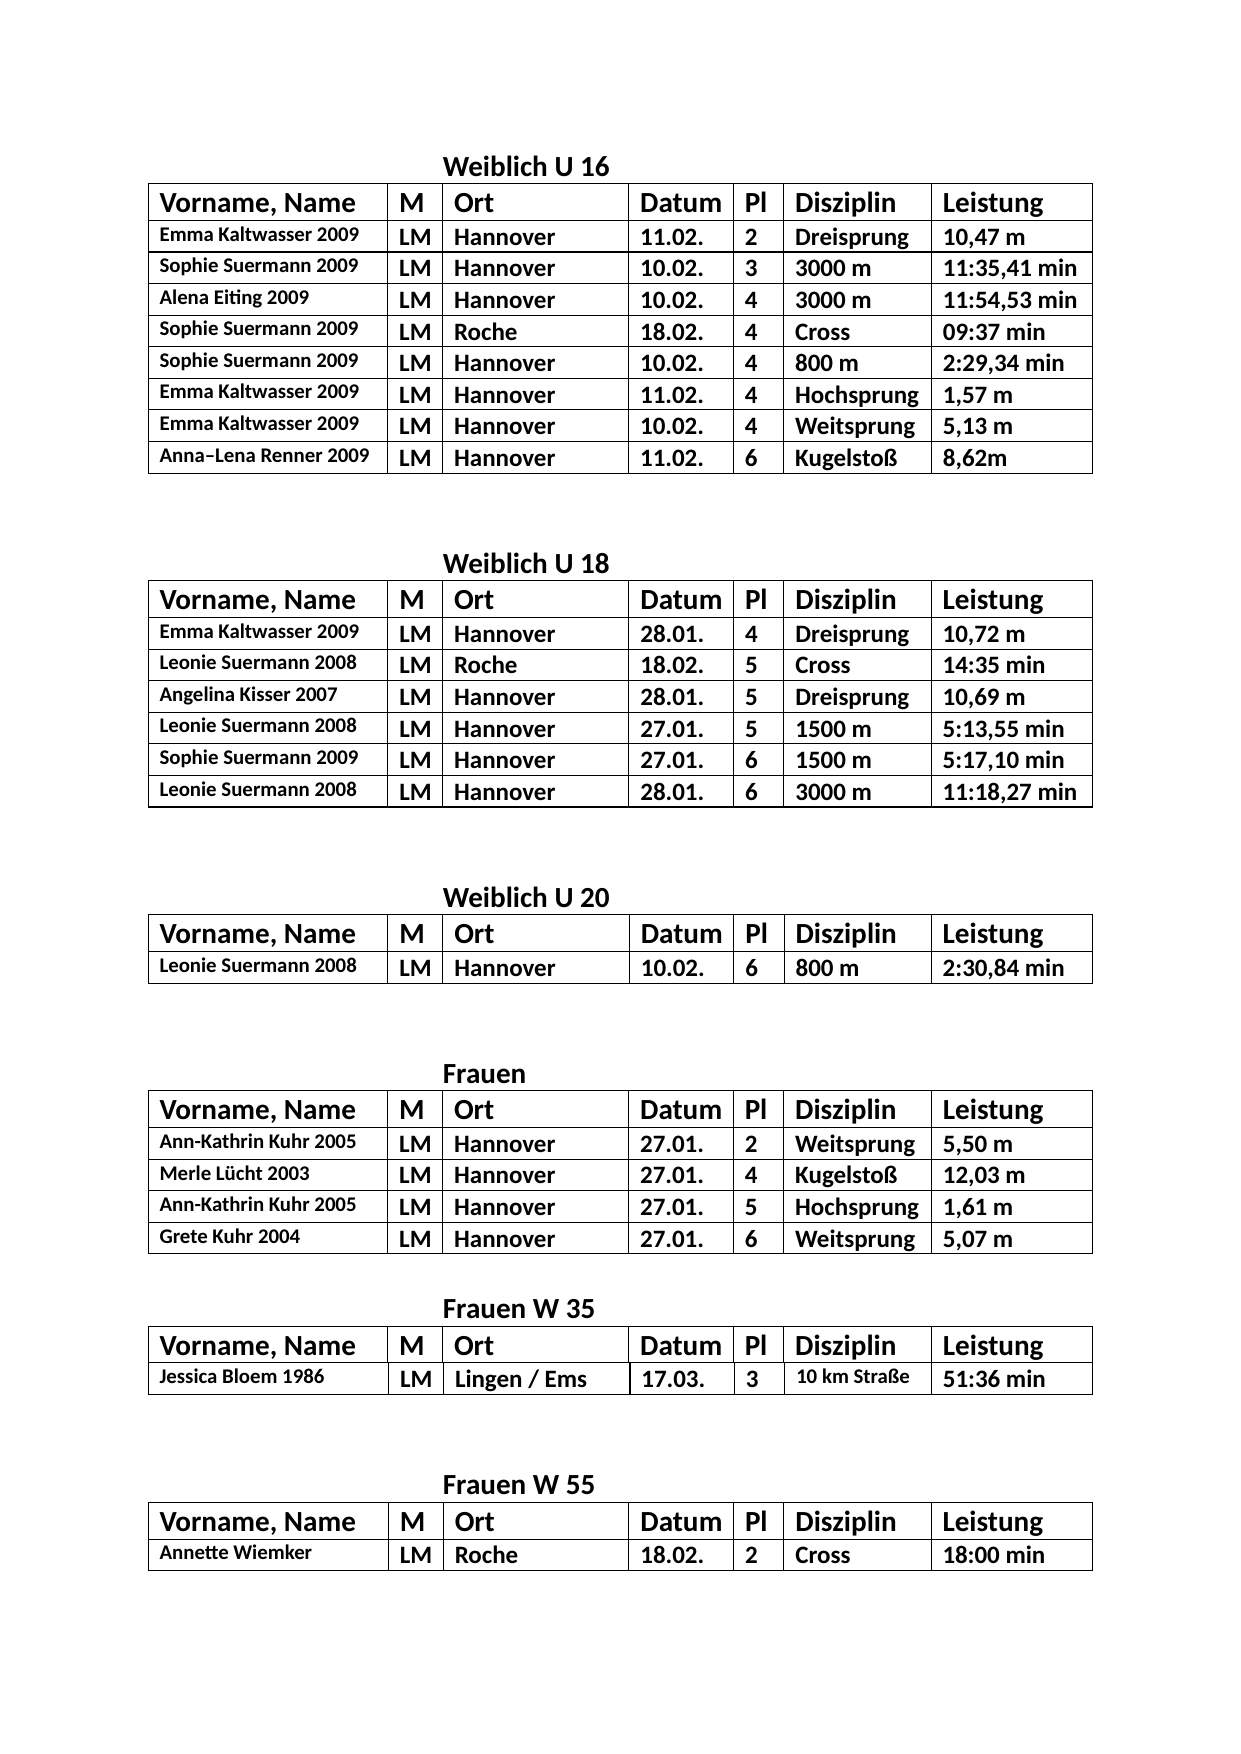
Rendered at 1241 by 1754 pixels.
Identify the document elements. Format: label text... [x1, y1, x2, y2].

table_cell 1500 m [784, 744, 931, 775]
table_cell LM [388, 1128, 442, 1159]
table_cell 18.02. [629, 1540, 733, 1570]
table_cell 6 [734, 744, 783, 775]
table_cell LM [388, 410, 442, 441]
table_cell 4 [734, 379, 783, 409]
text Weiblich U 20 [148, 879, 1093, 914]
table_header Vorname, Name [149, 184, 387, 220]
table_header Datum [629, 581, 733, 617]
table_header Ort [443, 1327, 628, 1362]
table_header Pl [734, 1327, 783, 1362]
table_header M [389, 1503, 443, 1538]
table_header Ort [443, 1091, 628, 1127]
table_cell Dreisprung [784, 681, 931, 712]
table_cell Sophie Suermann 2009 [149, 347, 387, 378]
table_cell 17.03. [631, 1363, 734, 1394]
table_cell 6 [734, 952, 784, 982]
table_cell Emma Kaltwasser 2009 [149, 379, 387, 409]
table_cell 18:00 min [932, 1540, 1092, 1570]
table_cell 09:37 min [932, 316, 1092, 346]
table_header Pl [734, 581, 783, 617]
table_header Disziplin [784, 1091, 931, 1127]
table_cell 5:17,10 min [932, 744, 1092, 775]
table_header Pl [734, 1503, 783, 1538]
table_cell 1,57 m [932, 379, 1092, 409]
table_cell Hannover [443, 284, 628, 314]
table_header Vorname, Name [149, 1503, 388, 1538]
table_cell Hannover [443, 1223, 628, 1253]
table_cell Hannover [443, 221, 628, 251]
table_cell 18.02. [629, 650, 733, 680]
table_cell 3000 m [784, 776, 931, 806]
table_header Datum [629, 1503, 733, 1538]
table_header Disziplin [784, 184, 931, 220]
table_cell Merle Lücht 2003 [149, 1160, 387, 1190]
table_cell 10 km Straße [785, 1363, 931, 1394]
table_header Datum [629, 1091, 733, 1127]
table_cell Alena Eiting 2009 [149, 284, 387, 314]
table_cell Hannover [443, 1191, 628, 1222]
table_cell 11:54,53 min [932, 284, 1092, 314]
table_header Pl [734, 1091, 783, 1127]
table_cell 51:36 min [932, 1363, 1092, 1394]
table_cell Hannover [443, 744, 628, 775]
table_cell 1,61 m [932, 1191, 1092, 1222]
table_header Vorname, Name [149, 1091, 387, 1127]
table_header Vorname, Name [149, 915, 387, 951]
table_header Disziplin [784, 581, 931, 617]
table_cell Sophie Suermann 2009 [149, 316, 387, 346]
table_cell Hannover [443, 410, 628, 441]
text Frauen W 35 [148, 1290, 1093, 1326]
table_cell 18.02. [629, 316, 733, 346]
table_cell 10.02. [629, 284, 733, 314]
table_cell Kugelstoß [784, 442, 931, 472]
table_cell 27.01. [629, 713, 733, 743]
table_cell 4 [734, 347, 783, 378]
table_cell Hannover [443, 681, 628, 712]
table_cell Roche [443, 316, 628, 346]
table_header M [388, 1327, 442, 1362]
table_cell 5 [734, 713, 783, 743]
table_cell 10,47 m [932, 221, 1092, 251]
table_cell LM [388, 776, 442, 806]
table_cell Weitsprung [784, 410, 931, 441]
table_cell Weitsprung [784, 1128, 931, 1159]
table_cell Hannover [443, 952, 629, 982]
table_cell Dreisprung [784, 618, 931, 648]
table_cell LM [388, 442, 442, 472]
table_cell 5:13,55 min [932, 713, 1092, 743]
table_cell 3000 m [784, 253, 931, 283]
table_cell 5,13 m [932, 410, 1092, 441]
table_cell 11:18,27 min [932, 776, 1092, 806]
table_cell Kugelstoß [784, 1160, 931, 1190]
text Frauen W 55 [148, 1466, 1093, 1502]
table_cell LM [388, 221, 442, 251]
table_cell 2 [734, 1540, 783, 1570]
table_cell Leonie Suermann 2008 [149, 713, 387, 743]
table_cell 27.01. [629, 1128, 733, 1159]
table_cell Hannover [443, 1128, 628, 1159]
table_cell 6 [734, 776, 783, 806]
table_header Leistung [932, 1503, 1092, 1538]
table_cell Hannover [443, 776, 628, 806]
table_cell 4 [734, 1160, 783, 1190]
table_cell Roche [443, 650, 628, 680]
table_cell 27.01. [629, 1191, 733, 1222]
table_cell Grete Kuhr 2004 [149, 1223, 387, 1253]
table_header Ort [443, 915, 629, 951]
table_cell Jessica Bloem 1986 [149, 1363, 388, 1394]
table_cell Lingen / Ems [444, 1363, 629, 1394]
table_cell Hannover [443, 1160, 628, 1190]
table_header Leistung [932, 1091, 1092, 1127]
table_cell 800 m [785, 952, 931, 982]
table_cell Sophie Suermann 2009 [149, 253, 387, 283]
table_header Vorname, Name [149, 1327, 387, 1362]
table_header Pl [734, 184, 783, 220]
table_cell Weitsprung [784, 1223, 931, 1253]
table_cell LM [388, 744, 442, 775]
table_cell Cross [784, 316, 931, 346]
table_header M [388, 184, 442, 220]
table_cell Ann-Kathrin Kuhr 2005 [149, 1191, 387, 1222]
text Weiblich U 16 [148, 148, 1093, 183]
table_cell 28.01. [629, 681, 733, 712]
table_cell 5 [734, 650, 783, 680]
table_cell Hannover [443, 253, 628, 283]
table_cell LM [388, 284, 442, 314]
table_cell 8,62m [932, 442, 1092, 472]
table_cell Angelina Kisser 2007 [149, 681, 387, 712]
table_header Datum [630, 915, 733, 951]
table_cell Annette Wiemker [149, 1540, 388, 1570]
table_cell Cross [784, 650, 931, 680]
table_cell LM [388, 618, 442, 648]
table_cell Hochsprung [784, 1191, 931, 1222]
table_cell 10.02. [629, 347, 733, 378]
table_cell 11.02. [629, 442, 733, 472]
table_cell LM [388, 1191, 442, 1222]
table_cell 5,07 m [932, 1223, 1092, 1253]
table_cell 4 [734, 410, 783, 441]
table_cell Ann-Kathrin Kuhr 2005 [149, 1128, 387, 1159]
table_cell 2:29,34 min [932, 347, 1092, 378]
table_cell Hochsprung [784, 379, 931, 409]
table_cell Hannover [443, 379, 628, 409]
table_cell LM [389, 1363, 443, 1394]
table_cell LM [388, 253, 442, 283]
table_cell LM [388, 1223, 442, 1253]
table_header Datum [629, 1327, 733, 1362]
table_cell 11.02. [629, 221, 733, 251]
table_header Leistung [932, 1327, 1092, 1362]
table_cell 5,50 m [932, 1128, 1092, 1159]
table_cell Emma Kaltwasser 2009 [149, 618, 387, 648]
table_cell 2:30,84 min [932, 952, 1092, 982]
table_cell LM [388, 1160, 442, 1190]
table_header Datum [629, 184, 733, 220]
table_cell 10.02. [629, 253, 733, 283]
table_header Ort [444, 1503, 628, 1538]
table_header Pl [734, 915, 784, 951]
table_cell 28.01. [629, 776, 733, 806]
table_cell LM [388, 952, 442, 982]
table_header Ort [443, 184, 628, 220]
table_cell Sophie Suermann 2009 [149, 744, 387, 775]
table_cell Cross [784, 1540, 931, 1570]
table_cell 5 [734, 681, 783, 712]
table_cell Leonie Suermann 2008 [149, 650, 387, 680]
table_header Disziplin [785, 915, 931, 951]
table_header Ort [443, 581, 628, 617]
table_cell LM [388, 681, 442, 712]
table_cell 10,72 m [932, 618, 1092, 648]
table_cell 2 [734, 1128, 783, 1159]
table_cell LM [388, 713, 442, 743]
table_cell LM [389, 1540, 443, 1570]
table_cell Hannover [443, 713, 628, 743]
table_cell 800 m [784, 347, 931, 378]
table_cell Roche [444, 1540, 628, 1570]
table_cell 12,03 m [932, 1160, 1092, 1190]
table_cell Hannover [443, 442, 628, 472]
table_cell Emma Kaltwasser 2009 [149, 221, 387, 251]
table_cell LM [388, 347, 442, 378]
table_cell 4 [734, 618, 783, 648]
table_cell Emma Kaltwasser 2009 [149, 410, 387, 441]
table_cell 11.02. [629, 379, 733, 409]
table_header M [388, 1091, 442, 1127]
table_cell 3 [734, 253, 783, 283]
table_header Vorname, Name [149, 581, 387, 617]
table_cell 4 [734, 284, 783, 314]
table_cell 4 [734, 316, 783, 346]
table_cell 1500 m [784, 713, 931, 743]
table_cell 3000 m [784, 284, 931, 314]
table_cell 6 [734, 442, 783, 472]
text Weiblich U 18 [148, 545, 1093, 580]
table_cell 27.01. [629, 1223, 733, 1253]
table_cell LM [388, 650, 442, 680]
table_cell 10.02. [630, 952, 733, 982]
table_cell Hannover [443, 347, 628, 378]
table_cell Hannover [443, 618, 628, 648]
table_header Leistung [932, 184, 1092, 220]
table_cell 27.01. [629, 1160, 733, 1190]
text Frauen [148, 1055, 1093, 1090]
table_cell 11:35,41 min [932, 253, 1092, 283]
table_header Disziplin [784, 1503, 931, 1538]
table_cell 10,69 m [932, 681, 1092, 712]
table_header M [388, 915, 442, 951]
table_cell 3 [735, 1363, 784, 1394]
table_cell Leonie Suermann 2008 [149, 952, 387, 982]
table_cell Leonie Suermann 2008 [149, 776, 387, 806]
table_cell 2 [734, 221, 783, 251]
table_cell LM [388, 316, 442, 346]
table_cell 10.02. [629, 410, 733, 441]
table_header Disziplin [784, 1327, 931, 1362]
table_cell 14:35 min [932, 650, 1092, 680]
table_header Leistung [932, 915, 1092, 951]
table_cell 28.01. [629, 618, 733, 648]
table_header M [388, 581, 442, 617]
table_cell LM [388, 379, 442, 409]
table_cell Anna–Lena Renner 2009 [149, 442, 387, 472]
table_cell 5 [734, 1191, 783, 1222]
table_cell 6 [734, 1223, 783, 1253]
table_header Leistung [932, 581, 1092, 617]
table_cell Dreisprung [784, 221, 931, 251]
table_cell 27.01. [629, 744, 733, 775]
